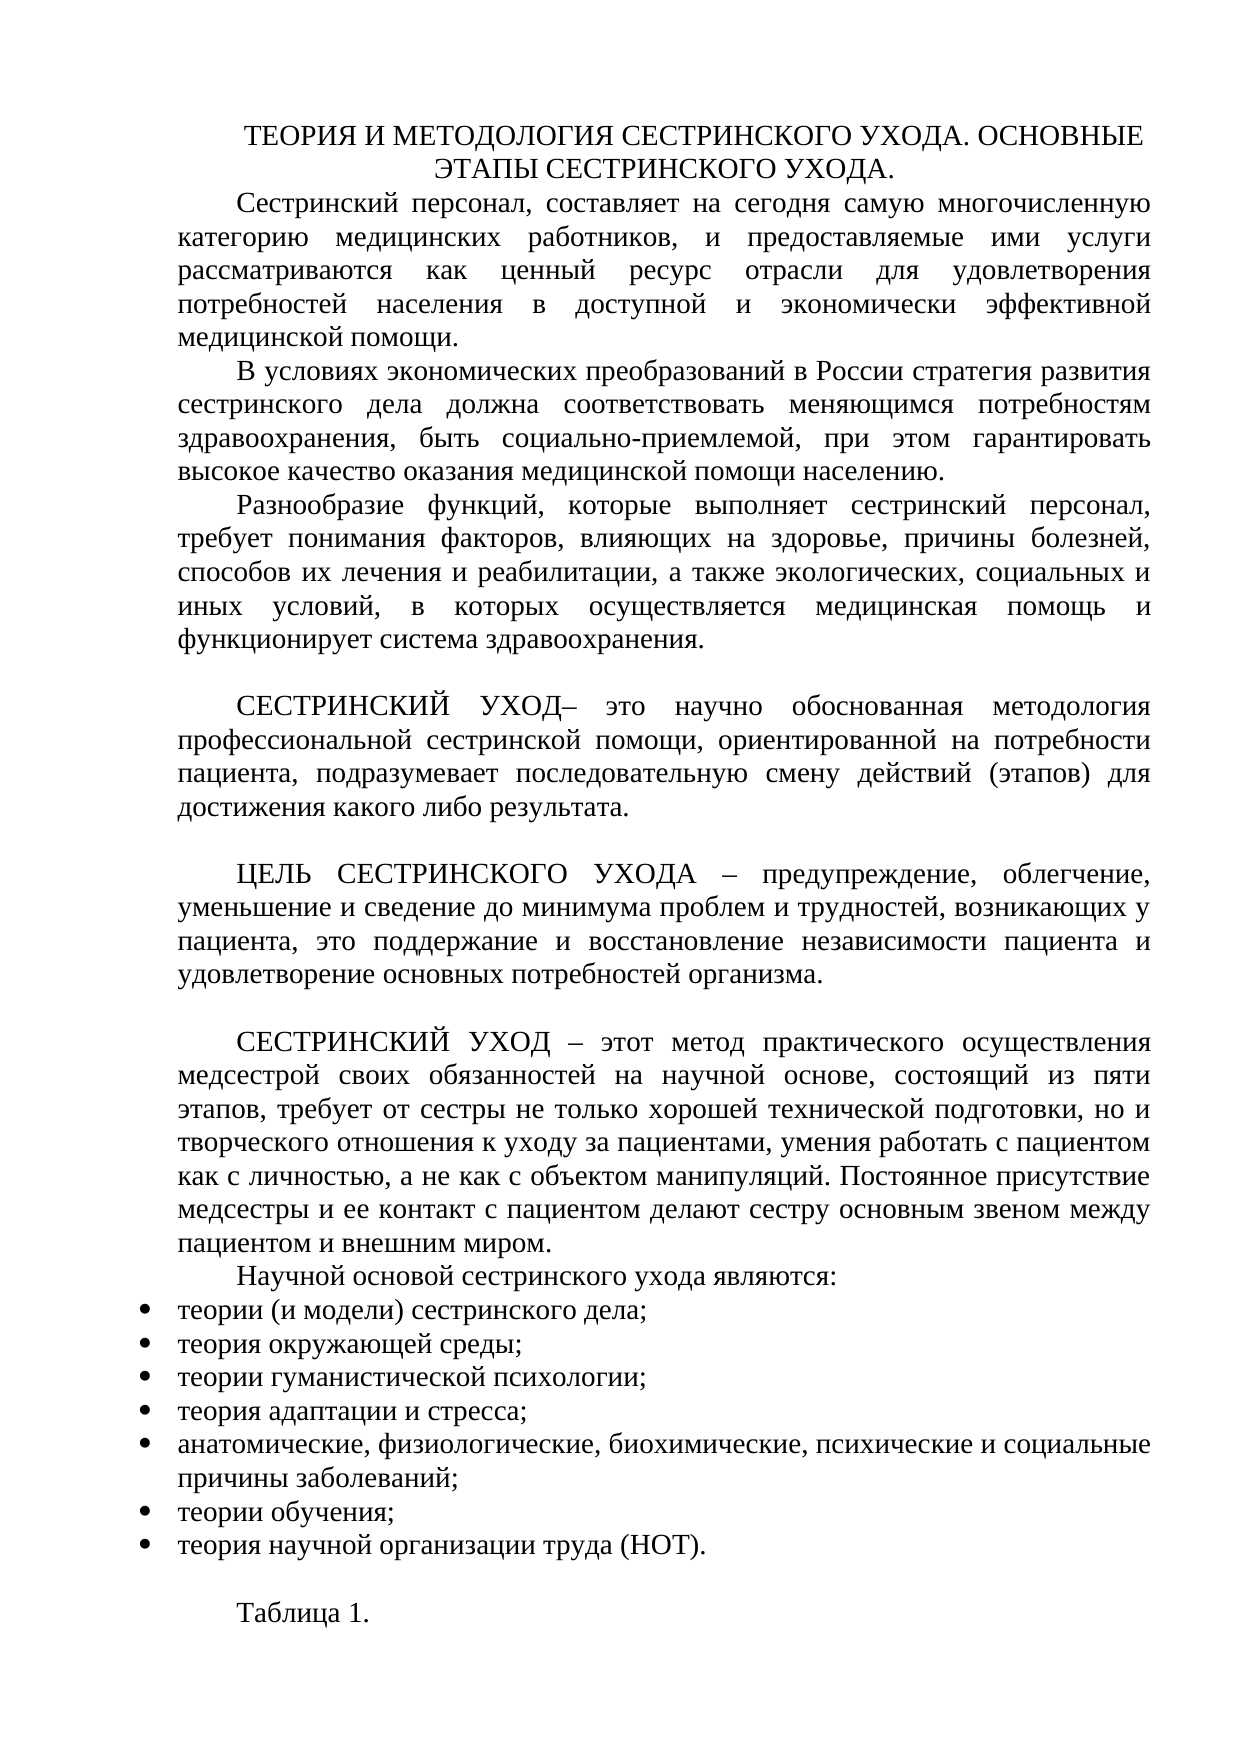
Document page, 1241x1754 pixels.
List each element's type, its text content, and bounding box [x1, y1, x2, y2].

text ТЕОРИЯ И МЕТОДОЛОГИЯ СЕСТРИНСКОГО УХОДА. ОСНОВНЫЕ ЭТАПЫ СЕСТРИНСКОГО УХОДА. [177, 118, 1152, 185]
list теория адаптации и стресса; [140, 1393, 1152, 1427]
text ЦЕЛЬ СЕСТРИНСКОГО УХОДА – предупреждение, облегчение, уменьшение и сведение до минимума проблем и трудностей, возникающих у пациента, это поддержание и восстановление независимости пациента и удовлетворение основных потребностей организма. [177, 856, 1152, 990]
text Научной основой сестринского ухода являются: [177, 1258, 1152, 1292]
list теории гуманистической психологии; [140, 1359, 1152, 1393]
list теории обучения; [140, 1494, 1152, 1527]
text СЕСТРИНСКИЙ УХОД– это научно обоснованная методология профессиональной сестринской помощи, ориентированной на потребности пациента, подразумевает последовательную смену действий (этапов) для достижения какого либо результата. [177, 688, 1152, 822]
text Разнообразие функций, которые выполняет сестринский персонал, требует понимания факторов, влияющих на здоровье, причины болезней, способов их лечения и реабилитации, а также экологических, социальных и иных условий, в которых осуществляется медицинская помощь и функционирует система здравоохранения. [177, 487, 1152, 655]
list теории (и модели) сестринского дела; [140, 1292, 1152, 1326]
text Сестринский персонал, составляет на сегодня самую многочисленную категорию медицинских работников, и предоставляемые ими услуги рассматриваются как ценный ресурс отрасли для удовлетворения потребностей населения в доступной и экономически эффективной медицинской помощи. [177, 185, 1152, 353]
text Таблица 1. [177, 1595, 1152, 1628]
list анатомические, физиологические, биохимические, психические и социальные причины заболеваний; [140, 1427, 1152, 1494]
list теория научной организации труда (НОТ). [140, 1527, 1152, 1561]
list теория окружающей среды; [140, 1326, 1152, 1359]
text СЕСТРИНСКИЙ УХОД – этот метод практического осуществления медсестрой своих обязанностей на научной основе, состоящий из пяти этапов, требует от сестры не только хорошей технической подготовки, но и творческого отношения к уходу за пациентами, умения работать с пациентом как с личностью, а не как с объектом манипуляций. Постоянное присутствие медсестры и ее контакт с пациентом делают сестру основным звеном между пациентом и внешним миром. [177, 1024, 1152, 1258]
text В условиях экономических преобразований в России стратегия развития сестринского дела должна соответствовать меняющимся потребностям здравоохранения, быть социально-приемлемой, при этом гарантировать высокое качество оказания медицинской помощи населению. [177, 353, 1152, 487]
